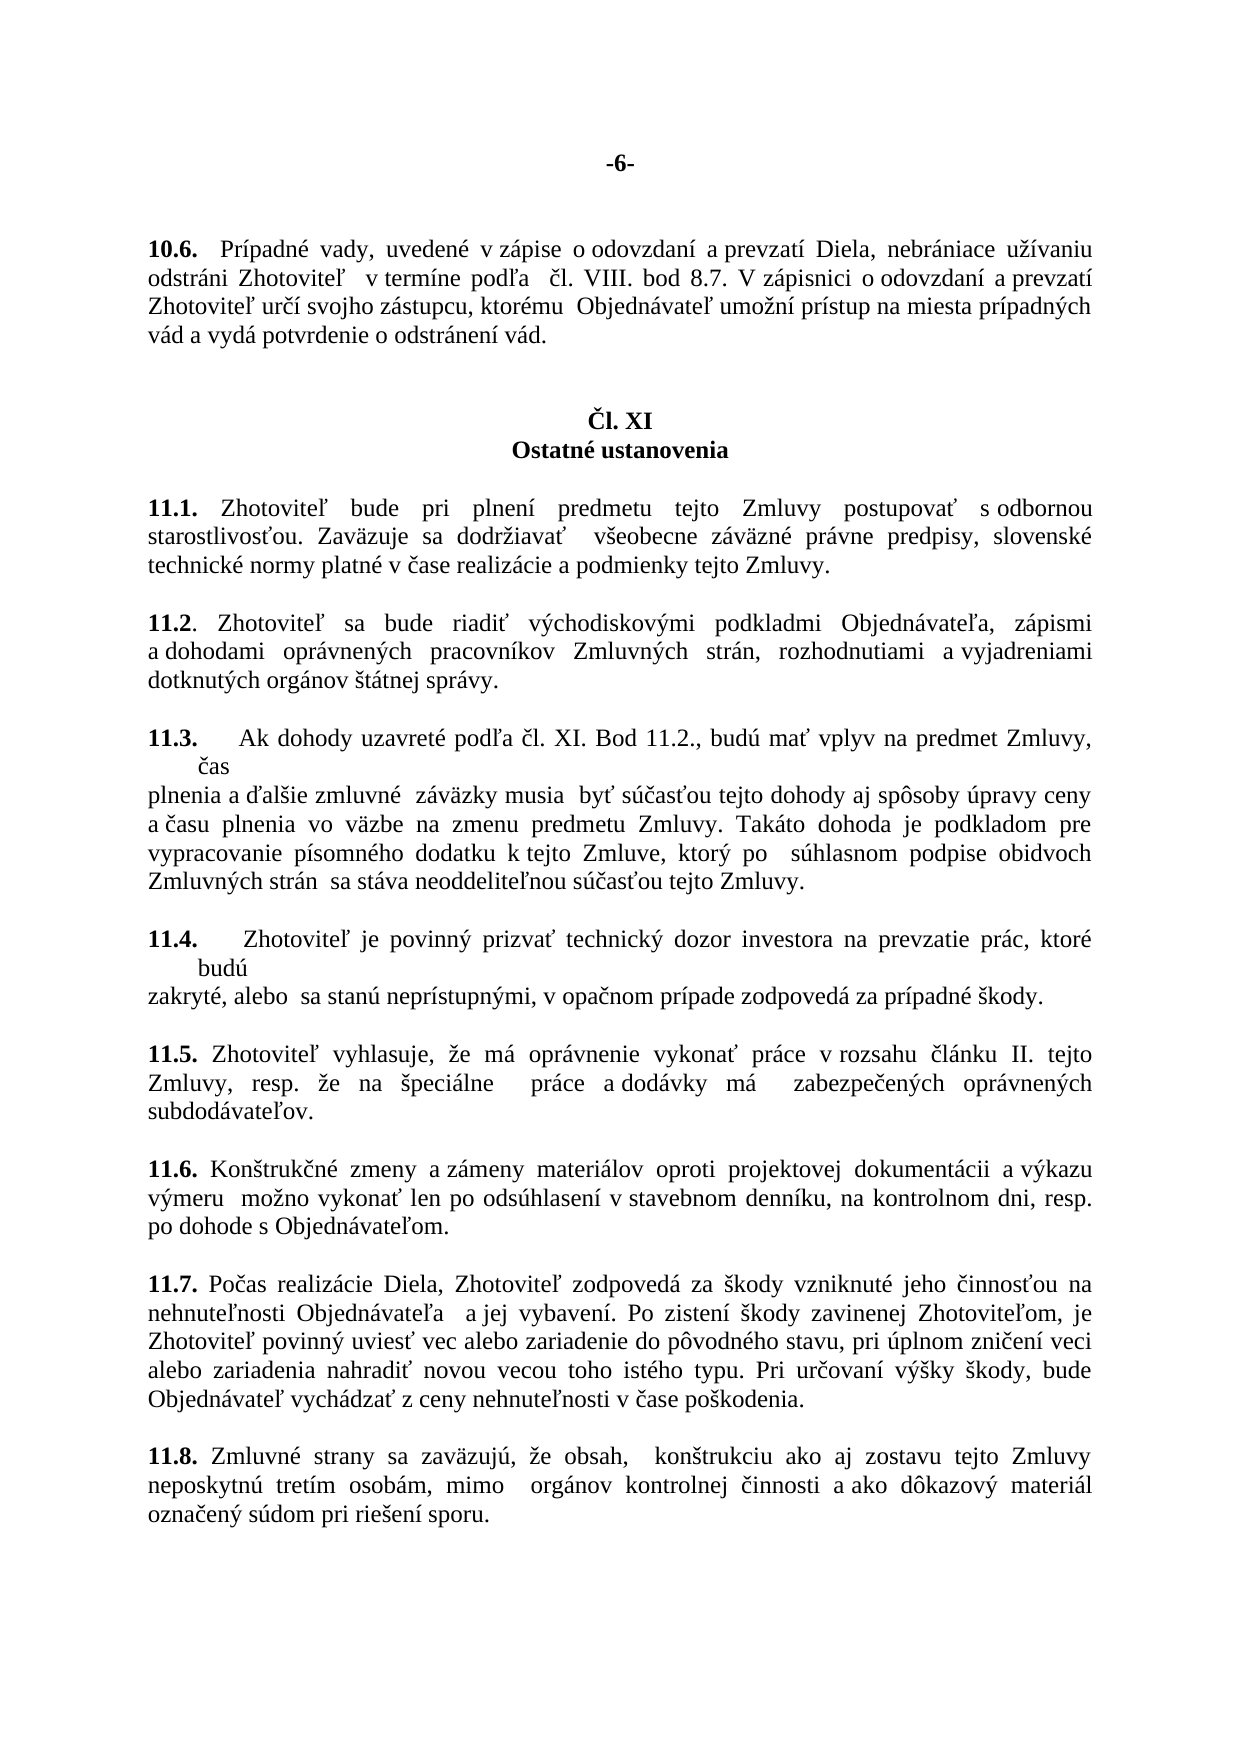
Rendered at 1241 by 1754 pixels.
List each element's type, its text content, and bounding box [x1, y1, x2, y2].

text Ostatné ustanovenia [148, 435, 1093, 464]
text 11.8. Zmluvné strany sa zaväzujú, že obsah, konštrukciu ako aj zostavu tejto Zmluvy neposkytnú tretím osobám, mimo orgánov kontrolnej činnosti a ako dôkazový materiál označený súdom pri riešení sporu. [148, 1441, 1093, 1528]
text Čl. XI [148, 406, 1093, 435]
text plnenia a ďalšie zmluvné záväzky musia byť súčasťou tejto dohody aj spôsoby úpravy ceny a času plnenia vo väzbe na zmenu predmetu Zmluvy. Takáto dohoda je podkladom pre vypracovanie písomného dodatku k tejto Zmluve, ktorý po súhlasnom podpise obidvoch Zmluvných strán sa stáva neoddeliteľnou súčasťou tejto Zmluvy. [148, 780, 1093, 895]
text 11.7. Počas realizácie Diela, Zhotoviteľ zodpovedá za škody vzniknuté jeho činnosťou na nehnuteľnosti Objednávateľa a jej vybavení. Po zistení škody zavinenej Zhotoviteľom, je Zhotoviteľ povinný uviesť vec alebo zariadenie do pôvodného stavu, pri úplnom zničení veci alebo zariadenia nahradiť novou vecou toho istého typu. Pri určovaní výšky škody, bude Objednávateľ vychádzať z ceny nehnuteľnosti v čase poškodenia. [148, 1269, 1093, 1413]
text 11.1. Zhotoviteľ bude pri plnení predmetu tejto Zmluvy postupovať s odbornou starostlivosťou. Zaväzuje sa dodržiavať všeobecne záväzné právne predpisy, slovenské technické normy platné v čase realizácie a podmienky tejto Zmluvy. [148, 493, 1093, 579]
list Zhotoviteľ je povinný prizvať technický dozor investora na prevzatie prác, ktoré budú [148, 924, 1093, 981]
text -6- [148, 148, 1093, 176]
text 11.6. Konštrukčné zmeny a zámeny materiálov oproti projektovej dokumentácii a výkazu výmeru možno vykonať len po odsúhlasení v stavebnom denníku, na kontrolnom dni, resp. po dohode s Objednávateľom. [148, 1154, 1093, 1240]
list Ak dohody uzavreté podľa čl. XI. Bod 11.2., budú mať vplyv na predmet Zmluvy, čas [148, 723, 1093, 780]
text 10.6. Prípadné vady, uvedené v zápise o odovzdaní a prevzatí Diela, nebrániace užívaniu odstráni Zhotoviteľ v termíne podľa čl. VIII. bod 8.7. V zápisnici o odovzdaní a prevzatí Zhotoviteľ určí svojho zástupcu, ktorému Objednávateľ umožní prístup na miesta prípadných vád a vydá potvrdenie o odstránení vád. [148, 234, 1093, 349]
text 11.5. Zhotoviteľ vyhlasuje, že má oprávnenie vykonať práce v rozsahu článku II. tejto Zmluvy, resp. že na špeciálne práce a dodávky má zabezpečených oprávnených subdodávateľov. [148, 1039, 1093, 1125]
text 11.2. Zhotoviteľ sa bude riadiť východiskovými podkladmi Objednávateľa, zápismi a dohodami oprávnených pracovníkov Zmluvných strán, rozhodnutiami a vyjadreniami dotknutých orgánov štátnej správy. [148, 608, 1093, 694]
text zakryté, alebo sa stanú neprístupnými, v opačnom prípade zodpovedá za prípadné škody. [148, 981, 1093, 1010]
